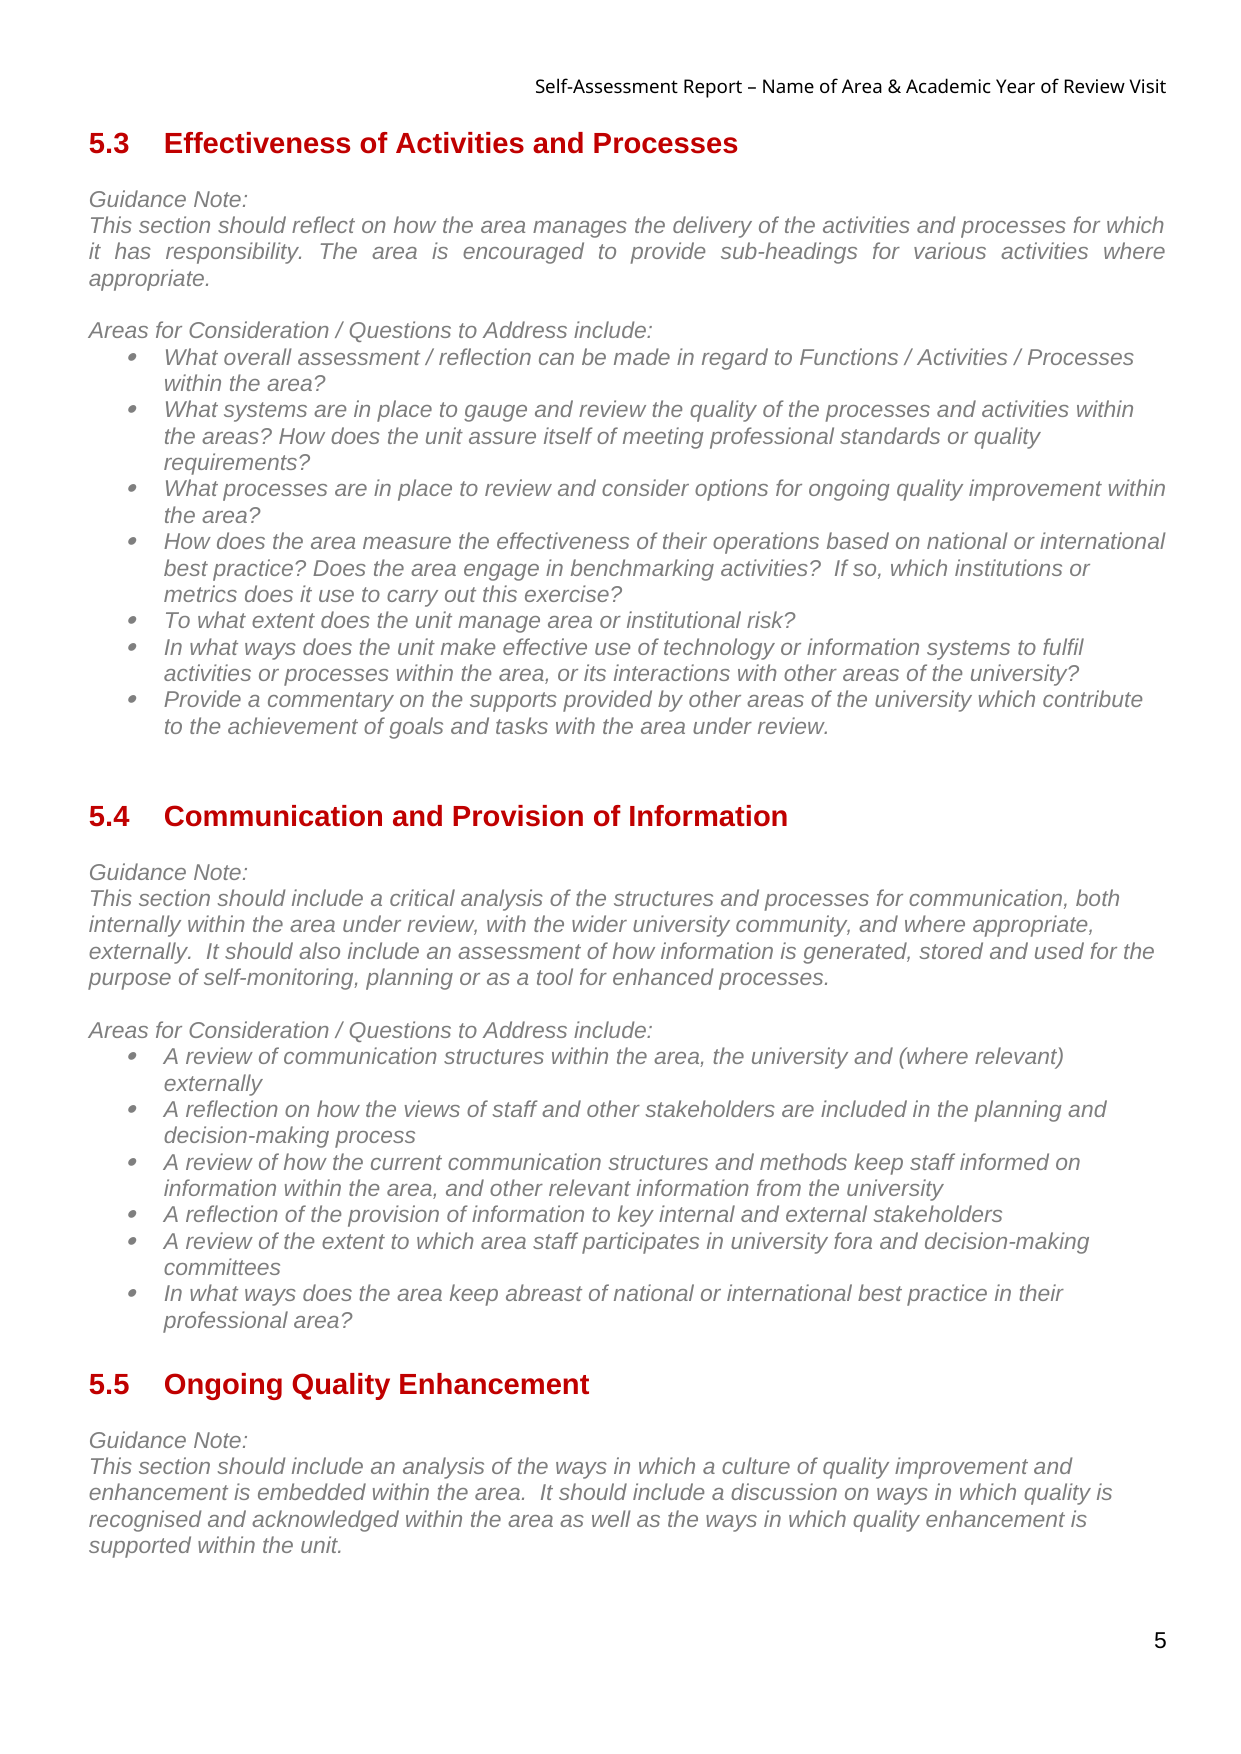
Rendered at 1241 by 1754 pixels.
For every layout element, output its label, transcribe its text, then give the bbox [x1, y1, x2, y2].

list In what ways does the area keep abreast of national or international best practice in their professional area? [126, 1280, 1167, 1333]
list A reflection of the provision of information to key internal and external stakeholders [126, 1201, 1167, 1228]
list Areas for Consideration / Questions to Address include: [89, 317, 1167, 344]
list A reflection on how the views of staff and other stakeholders are included in the planning and decision-making process [126, 1096, 1167, 1149]
list Provide a commentary on the supports provided by other areas of the university which contribute to the achievement of goals and tasks with the area under review. [126, 686, 1167, 739]
text Guidance Note: [89, 1427, 1167, 1453]
subtitle 5.5 Ongoing Quality Enhancement [89, 1367, 1167, 1400]
list To what extent does the unit manage area or institutional risk? [126, 607, 1167, 633]
text This section should reflect on how the area manages the delivery of the activities and processes for which it has responsibility. The area is encouraged to provide sub-headings for various activities where appropriate. [89, 212, 1167, 291]
subtitle 5.3 Effectiveness of Activities and Processes [89, 126, 1167, 159]
text This section should include an analysis of the ways in which a culture of quality improvement and enhancement is embedded within the area. It should include a discussion on ways in which quality is recognised and acknowledged within the area as well as the ways in which quality enhancement is supported within the unit. [89, 1453, 1167, 1558]
list What processes are in place to review and consider options for ongoing quality improvement within the area? [126, 475, 1167, 528]
text Guidance Note: [89, 859, 1167, 885]
list A review of communication structures within the area, the university and (where relevant) externally [126, 1043, 1167, 1096]
list A review of the extent to which area staff participates in university fora and decision-making committees [126, 1228, 1167, 1280]
list What systems are in place to gauge and review the quality of the processes and activities within the areas? How does the unit assure itself of meeting professional standards or quality requirements? [126, 396, 1167, 475]
text This section should include a critical analysis of the structures and processes for communication, both internally within the area under review, with the wider university community, and where appropriate, externally. It should also include an assessment of how information is generated, stored and used for the purpose of self-monitoring, planning or as a tool for enhanced processes. [89, 885, 1167, 991]
text Areas for Consideration / Questions to Address include: [89, 1017, 1167, 1043]
list In what ways does the unit make effective use of technology or information systems to fulfil activities or processes within the area, or its interactions with other areas of the university? [126, 633, 1167, 686]
list What overall assessment / reflection can be made in regard to Functions / Activities / Processes within the area? [126, 344, 1167, 396]
list A review of how the current communication structures and methods keep staff informed on information within the area, and other relevant information from the university [126, 1149, 1167, 1201]
subtitle 5.4 Communication and Provision of Information [89, 799, 1167, 832]
list How does the area measure the effectiveness of their operations based on national or international best practice? Does the area engage in benchmarking activities? If so, which institutions or metrics does it use to carry out this exercise? [126, 528, 1167, 607]
text Guidance Note: [89, 186, 1167, 212]
